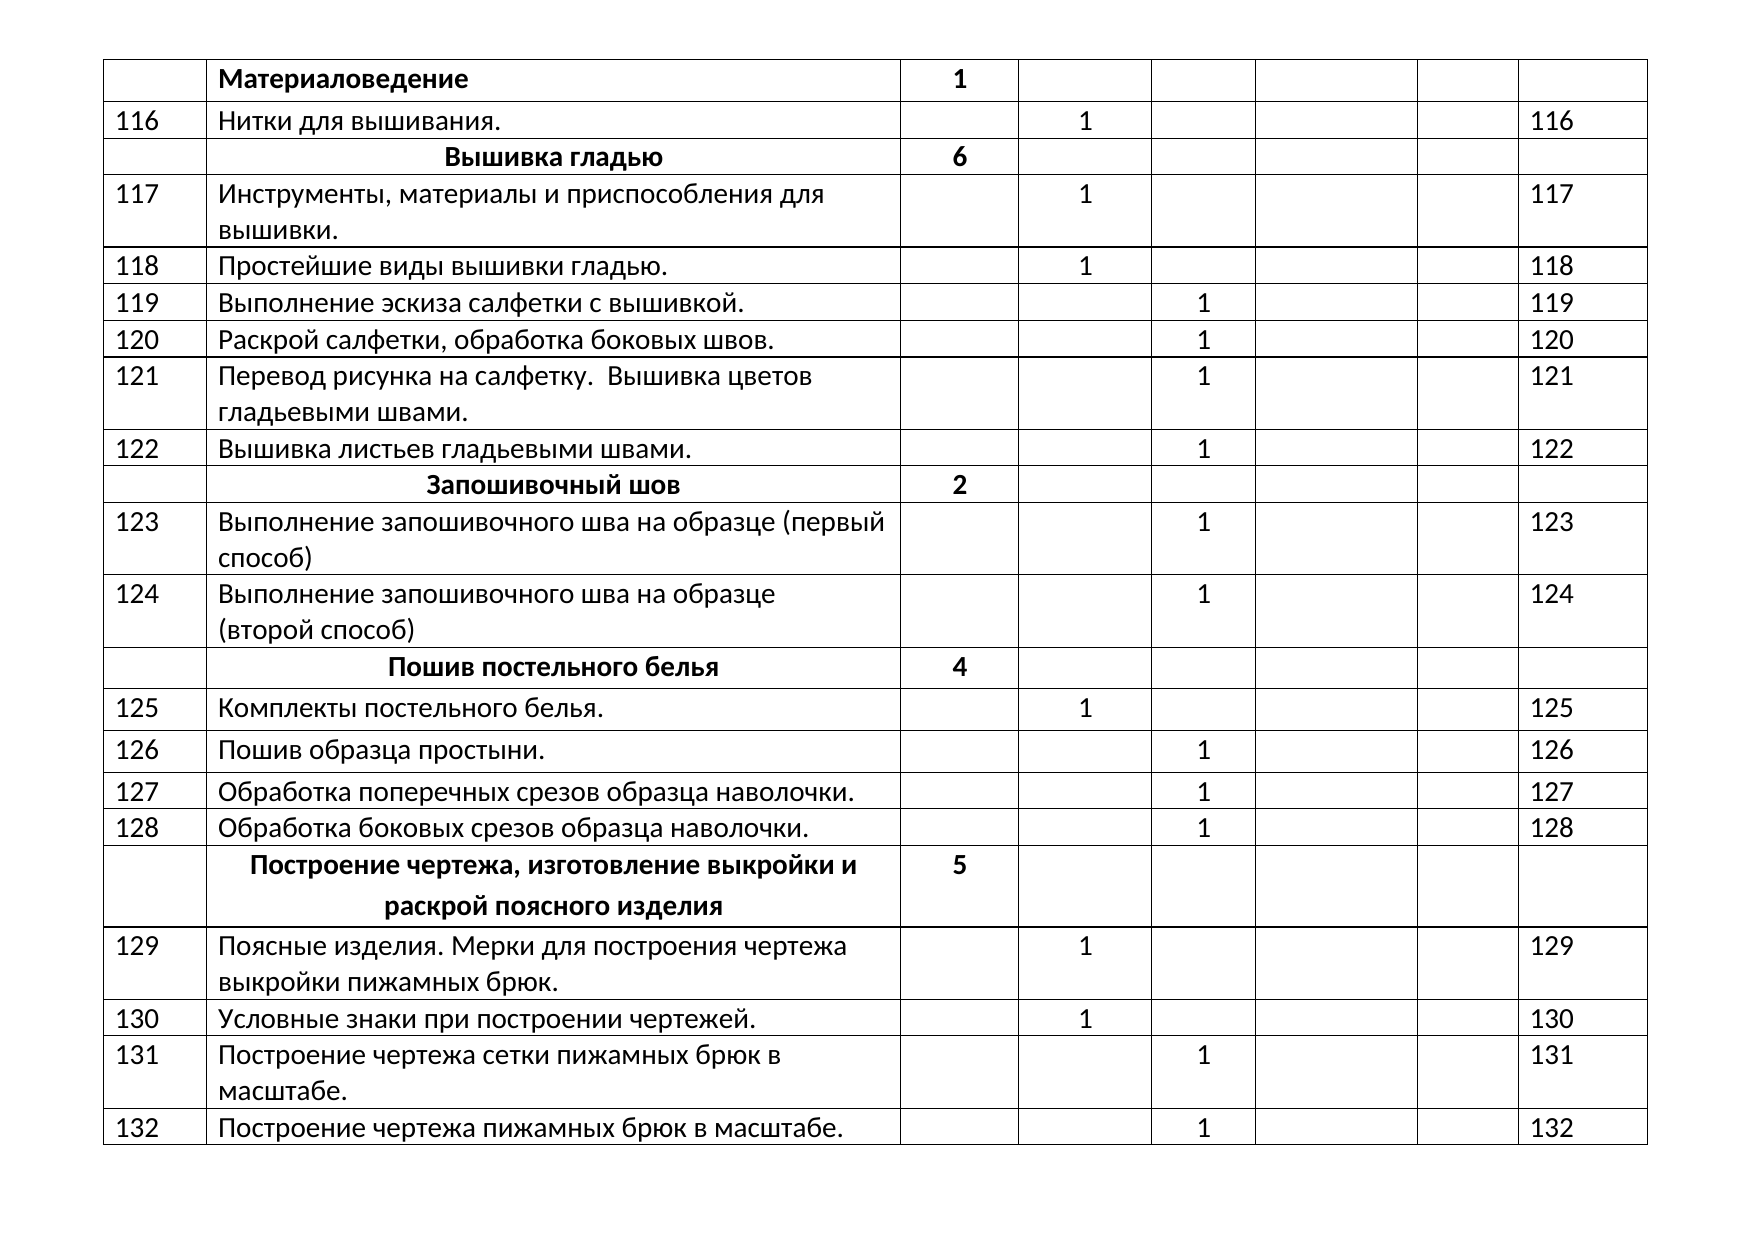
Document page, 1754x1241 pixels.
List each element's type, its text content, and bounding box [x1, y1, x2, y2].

table_cell [1152, 175, 1255, 246]
table_cell [1418, 1000, 1518, 1035]
table_cell [1019, 139, 1151, 174]
table_cell 123 [1519, 503, 1647, 574]
table_cell [901, 1000, 1018, 1035]
table_cell 119 [1519, 284, 1647, 320]
table_cell 1 [1152, 503, 1255, 574]
table_cell Вышивка листьев гладьевыми швами. [207, 430, 900, 465]
table_cell [1019, 358, 1151, 429]
table_cell 1 [1152, 575, 1255, 647]
table_cell 132 [104, 1109, 206, 1144]
table_cell [1256, 102, 1417, 137]
table_cell 132 [1519, 1109, 1647, 1144]
table_cell 1 [1019, 689, 1151, 730]
table_cell [901, 773, 1018, 808]
table_cell [104, 466, 206, 502]
table_cell [901, 809, 1018, 845]
table_cell Нитки для вышивания. [207, 102, 900, 137]
table_cell [1256, 503, 1417, 574]
table_cell [1019, 809, 1151, 845]
table_cell 131 [1519, 1036, 1647, 1108]
table_cell [1519, 846, 1647, 926]
table_cell Построение чертежа, изготовление выкройки и раскрой поясного изделия [207, 846, 900, 926]
table_cell 129 [1519, 928, 1647, 999]
table_cell Вышивка гладью [207, 139, 900, 174]
table_cell [901, 102, 1018, 137]
table_cell [1519, 60, 1647, 101]
table_cell Поясные изделия. Мерки для построения чертежа выкройки пижамных брюк. [207, 928, 900, 999]
table_cell 130 [1519, 1000, 1647, 1035]
table_cell 1 [1152, 1036, 1255, 1108]
table_cell 5 [901, 846, 1018, 926]
table_cell 1 [1152, 430, 1255, 465]
table_cell Инструменты, материалы и приспособления для вышивки. [207, 175, 900, 246]
table_cell 127 [1519, 773, 1647, 808]
table_cell [1152, 648, 1255, 688]
table_cell [1418, 503, 1518, 574]
table_cell [1418, 1036, 1518, 1108]
table_cell 119 [104, 284, 206, 320]
table_cell [1019, 1036, 1151, 1108]
table_cell 128 [104, 809, 206, 845]
table_cell 116 [104, 102, 206, 137]
table_cell [1019, 773, 1151, 808]
table_cell [1019, 466, 1151, 502]
table_cell [1152, 689, 1255, 730]
table_cell 120 [1519, 321, 1647, 356]
table_cell [1152, 1000, 1255, 1035]
table_cell 128 [1519, 809, 1647, 845]
table_cell [1256, 284, 1417, 320]
table_cell [901, 731, 1018, 772]
table_cell 1 [1152, 358, 1255, 429]
table_cell [1152, 248, 1255, 283]
table_cell 116 [1519, 102, 1647, 137]
table_cell Построение чертежа пижамных брюк в масштабе. [207, 1109, 900, 1144]
table_cell 121 [1519, 358, 1647, 429]
table_cell 118 [104, 248, 206, 283]
table_cell [1256, 846, 1417, 926]
table_cell [1152, 102, 1255, 137]
table_cell Обработка поперечных срезов образца наволочки. [207, 773, 900, 808]
table_cell 122 [104, 430, 206, 465]
table_cell [901, 928, 1018, 999]
table_cell [104, 139, 206, 174]
table_cell 4 [901, 648, 1018, 688]
table_cell Простейшие виды вышивки гладью. [207, 248, 900, 283]
table_cell [1256, 139, 1417, 174]
table_cell [1152, 60, 1255, 101]
table_cell [1256, 648, 1417, 688]
table_cell 126 [1519, 731, 1647, 772]
table_cell Выполнение запошивочного шва на образце (первый способ) [207, 503, 900, 574]
table_cell [1019, 648, 1151, 688]
table_cell 124 [1519, 575, 1647, 647]
table_cell [901, 1036, 1018, 1108]
table_cell [1019, 1109, 1151, 1144]
table_cell Комплекты постельного белья. [207, 689, 900, 730]
table_cell [1418, 809, 1518, 845]
table_cell [1256, 321, 1417, 356]
table_cell [1256, 731, 1417, 772]
table_cell Пошив постельного белья [207, 648, 900, 688]
table_cell [1152, 928, 1255, 999]
table_cell 129 [104, 928, 206, 999]
table_cell [1418, 175, 1518, 246]
table_cell [901, 1109, 1018, 1144]
table_cell 125 [104, 689, 206, 730]
table_cell [1418, 846, 1518, 926]
table_cell [1418, 928, 1518, 999]
table_cell 124 [104, 575, 206, 647]
table_cell [1519, 466, 1647, 502]
table_cell 118 [1519, 248, 1647, 283]
table_cell 1 [1152, 731, 1255, 772]
table_cell [1256, 175, 1417, 246]
table_cell 1 [1152, 1109, 1255, 1144]
table_cell 121 [104, 358, 206, 429]
table_cell [1256, 430, 1417, 465]
table_cell [1019, 321, 1151, 356]
table_cell 1 [901, 60, 1018, 101]
table_cell 1 [1019, 102, 1151, 137]
table_cell [1418, 358, 1518, 429]
table_cell [1418, 575, 1518, 647]
table_cell 122 [1519, 430, 1647, 465]
table_cell [1418, 321, 1518, 356]
table_cell 1 [1019, 1000, 1151, 1035]
table_cell [1519, 139, 1647, 174]
table_cell Обработка боковых срезов образца наволочки. [207, 809, 900, 845]
table_cell [1256, 1109, 1417, 1144]
table_cell [104, 60, 206, 101]
table_cell [1152, 466, 1255, 502]
table_cell [104, 648, 206, 688]
table_cell [1019, 284, 1151, 320]
table_cell [901, 575, 1018, 647]
table_cell [1256, 1000, 1417, 1035]
table_cell [1418, 139, 1518, 174]
table_cell 2 [901, 466, 1018, 502]
table_cell 1 [1152, 773, 1255, 808]
table_cell 1 [1019, 248, 1151, 283]
table_cell [1418, 648, 1518, 688]
table_cell [1418, 102, 1518, 137]
table_cell [1256, 60, 1417, 101]
table_cell [901, 248, 1018, 283]
table_cell 127 [104, 773, 206, 808]
table_cell [901, 175, 1018, 246]
table_cell [1418, 430, 1518, 465]
table_cell 6 [901, 139, 1018, 174]
table_cell [1256, 773, 1417, 808]
table_cell 1 [1152, 284, 1255, 320]
table_cell 120 [104, 321, 206, 356]
table_cell [1019, 575, 1151, 647]
table_cell Запошивочный шов [207, 466, 900, 502]
table_cell 1 [1152, 321, 1255, 356]
table_cell [1019, 731, 1151, 772]
table_cell [1019, 846, 1151, 926]
table_cell 1 [1152, 809, 1255, 845]
table_cell [1418, 773, 1518, 808]
table_cell [901, 503, 1018, 574]
table_cell Выполнение эскиза салфетки с вышивкой. [207, 284, 900, 320]
table_cell [1019, 430, 1151, 465]
table_cell 1 [1019, 928, 1151, 999]
table_cell [1256, 1036, 1417, 1108]
table_cell [901, 321, 1018, 356]
table_cell 117 [1519, 175, 1647, 246]
table_cell Выполнение запошивочного шва на образце (второй способ) [207, 575, 900, 647]
table_cell Пошив образца простыни. [207, 731, 900, 772]
table_cell [901, 430, 1018, 465]
table_cell 130 [104, 1000, 206, 1035]
table_cell Материаловедение [207, 60, 900, 101]
table_cell [1418, 60, 1518, 101]
table_cell [1256, 466, 1417, 502]
table_cell [1152, 846, 1255, 926]
table_cell [1019, 60, 1151, 101]
table_cell [901, 689, 1018, 730]
table_cell 123 [104, 503, 206, 574]
table_cell [1418, 466, 1518, 502]
table_cell 117 [104, 175, 206, 246]
table_cell [1418, 731, 1518, 772]
table_cell [1256, 575, 1417, 647]
table_cell [1256, 809, 1417, 845]
table_cell Раскрой салфетки, обработка боковых швов. [207, 321, 900, 356]
table_cell [1519, 648, 1647, 688]
table_cell [901, 284, 1018, 320]
table_cell [1256, 928, 1417, 999]
table_cell [1418, 284, 1518, 320]
table_cell [1152, 139, 1255, 174]
table_cell 131 [104, 1036, 206, 1108]
table_cell 125 [1519, 689, 1647, 730]
table_cell [1418, 689, 1518, 730]
table_cell [104, 846, 206, 926]
table_cell Перевод рисунка на салфетку. Вышивка цветов гладьевыми швами. [207, 358, 900, 429]
table_cell [1019, 503, 1151, 574]
table_cell [901, 358, 1018, 429]
table_cell 126 [104, 731, 206, 772]
table_cell 1 [1019, 175, 1151, 246]
table_cell [1256, 689, 1417, 730]
table_cell [1256, 358, 1417, 429]
table_cell [1418, 1109, 1518, 1144]
table_cell [1418, 248, 1518, 283]
table_cell Условные знаки при построении чертежей. [207, 1000, 900, 1035]
table_cell [1256, 248, 1417, 283]
table_cell Построение чертежа сетки пижамных брюк в масштабе. [207, 1036, 900, 1108]
